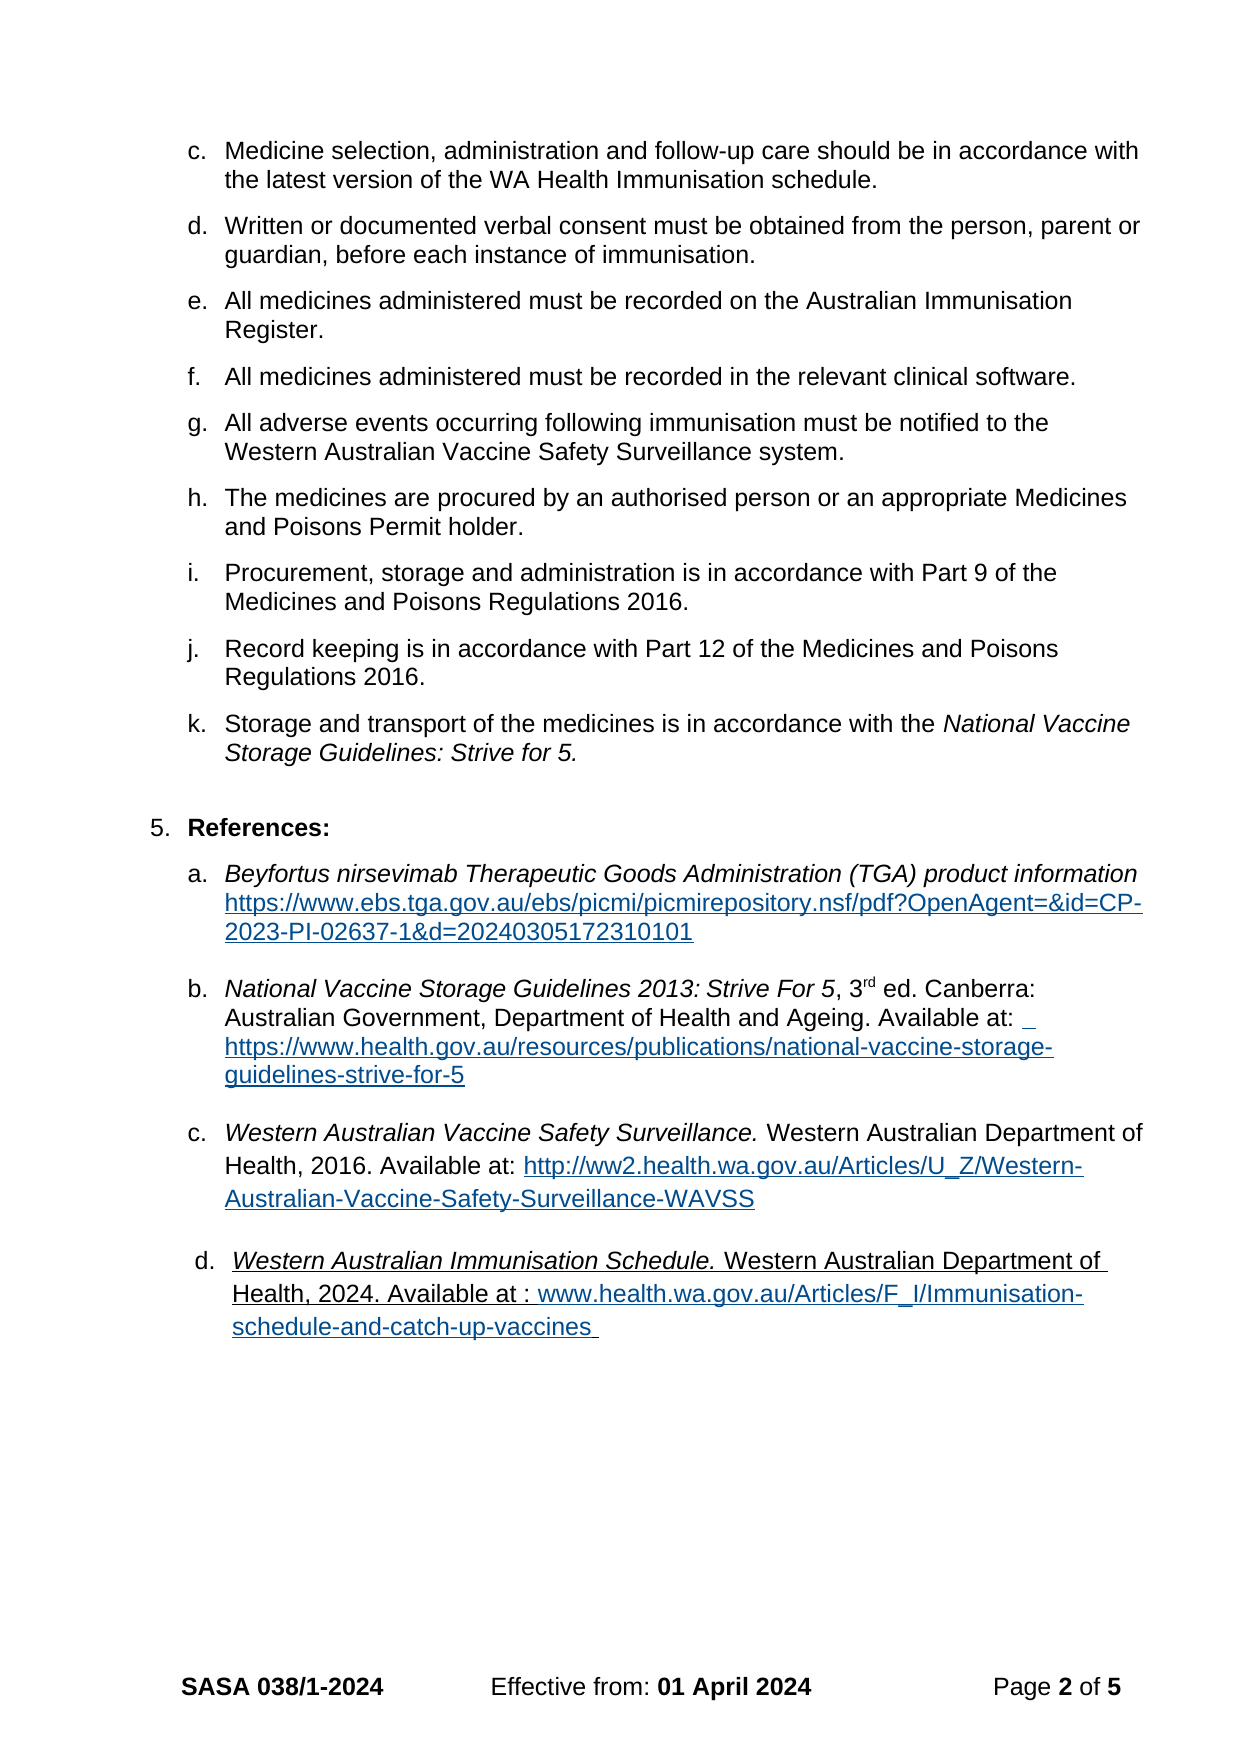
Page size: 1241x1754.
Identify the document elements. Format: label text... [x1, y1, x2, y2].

list Procurement, storage and administration is in accordance with Part 9 of the Medicines and Poisons Regulations 2016. [187, 558, 1152, 616]
list Western Australian Vaccine Safety Surveillance. Western Australian Department of Health, 2016. Available at: http://ww2.health.wa.gov.au/Articles/U_Z/Western-Australian-Vaccine-Safety-Surveillance-WAVSS [187, 1118, 1152, 1213]
list Western Australian Immunisation Schedule. Western Australian Department of Health, 2024. Available at : www.health.wa.gov.au/Articles/F_I/Immunisation-schedule-and-catch-up-vaccines [194, 1246, 1152, 1341]
list The medicines are procured by an authorised person or an appropriate Medicines and Poisons Permit holder. [187, 483, 1152, 541]
list Record keeping is in accordance with Part 12 of the Medicines and Poisons Regulations 2016. [187, 633, 1152, 691]
list Written or documented verbal consent must be obtained from the person, parent or guardian, before each instance of immunisation. [187, 211, 1152, 268]
list Beyfortus nirsevimab Therapeutic Goods Administration (TGA) product information https://www.ebs.tga.gov.au/ebs/picmi/picmirepository.nsf/pdf?OpenAgent=&id=CP-2023-PI-02637-1&d=20240305172310101 [187, 859, 1152, 945]
list National Vaccine Storage Guidelines 2013: Strive For 5, 3rd ed. Canberra: Australian Government, Department of Health and Ageing. Available at: https://www.health.gov.au/resources/publications/national-vaccine-storage-guidelines-strive-for-5 [187, 974, 1152, 1089]
list All medicines administered must be recorded in the relevant clinical software. [187, 361, 1152, 390]
list All adverse events occurring following immunisation must be notified to the Western Australian Vaccine Safety Surveillance system. [187, 408, 1152, 465]
list All medicines administered must be recorded on the Australian Immunisation Register. [187, 286, 1152, 344]
list Storage and transport of the medicines is in accordance with the National Vaccine Storage Guidelines: Strive for 5. [187, 709, 1152, 766]
list Medicine selection, administration and follow-up care should be in accordance with the latest version of the WA Health Immunisation schedule. [187, 136, 1152, 193]
list References: [150, 813, 1152, 841]
